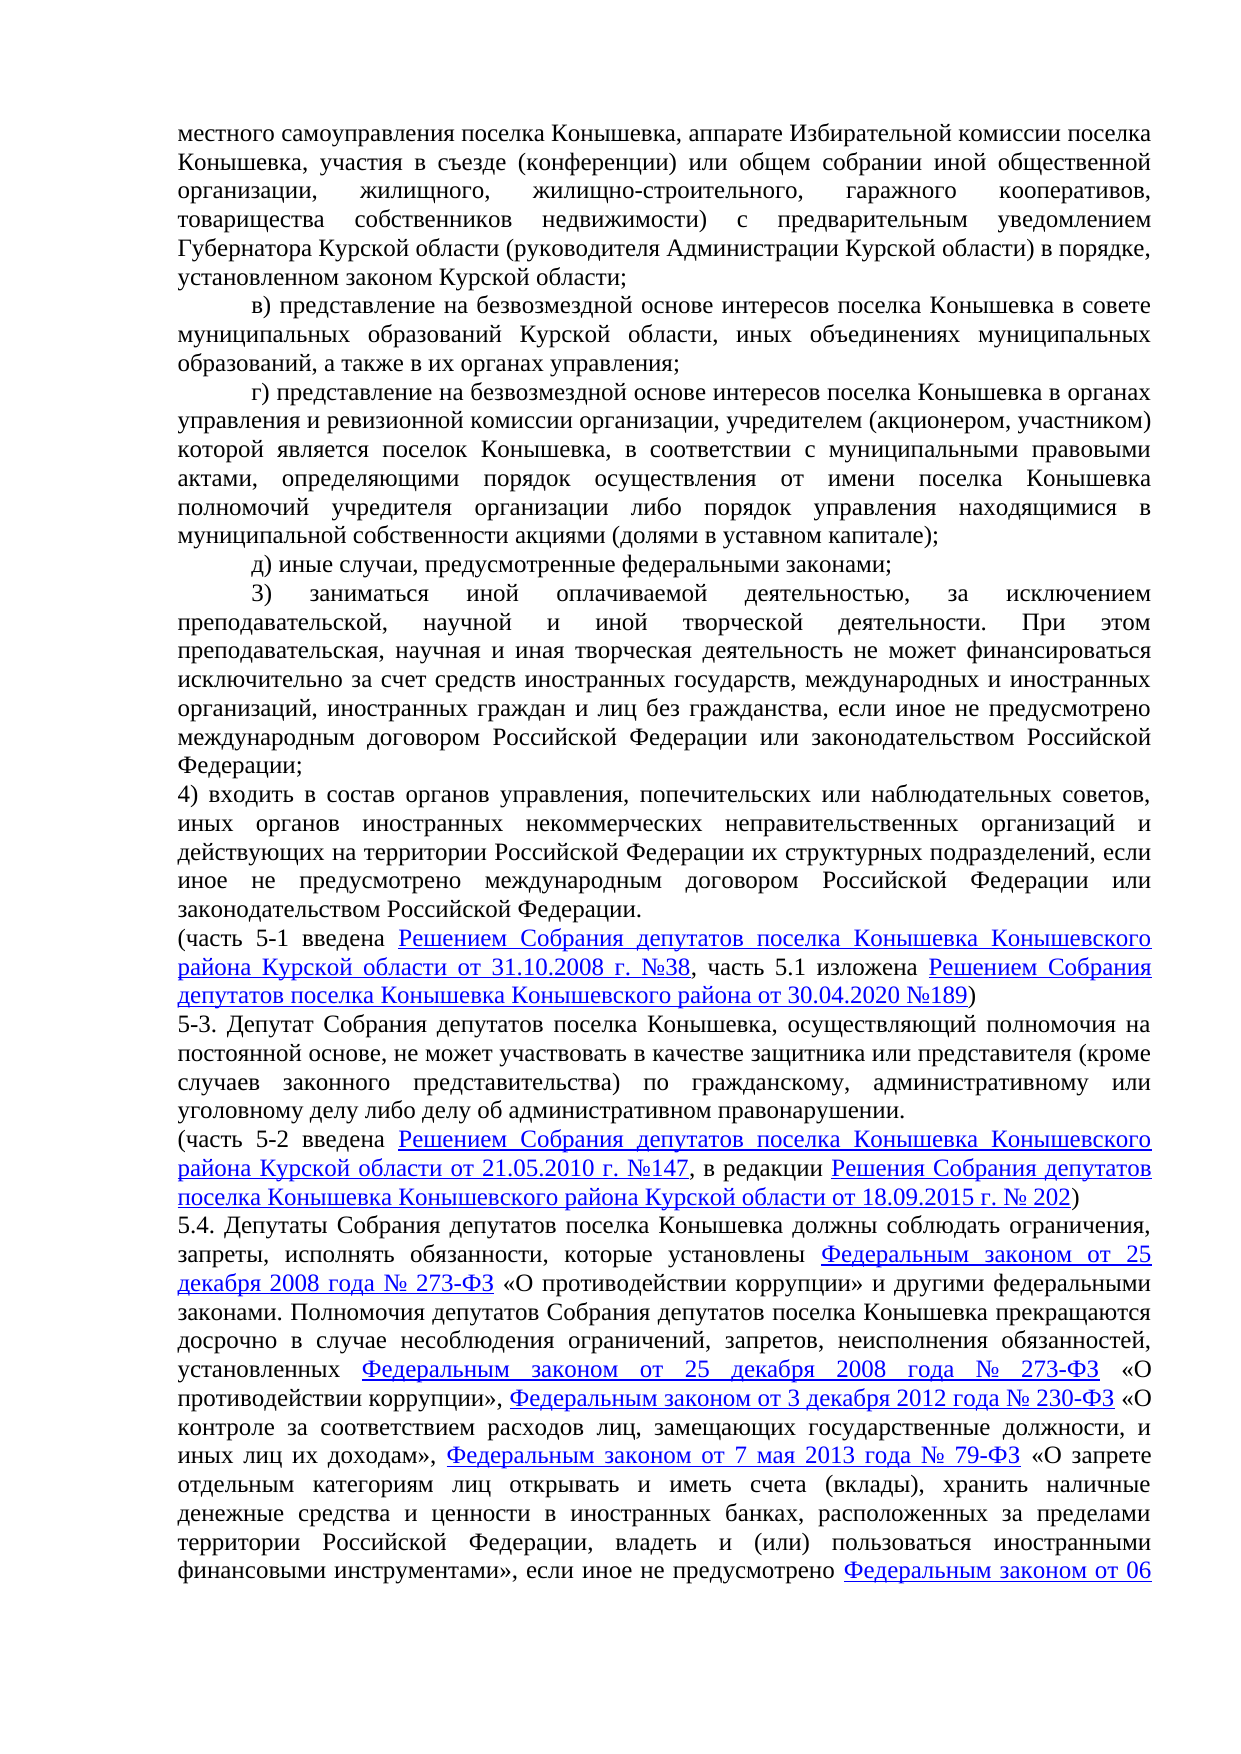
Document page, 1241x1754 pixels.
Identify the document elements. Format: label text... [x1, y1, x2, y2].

text 3) заниматься иной оплачиваемой деятельностью, за исключением преподавательской, научной и иной творческой деятельности. При этом преподавательская, научная и иная творческая деятельность не может финансироваться исключительно за счет средств иностранных государств, международных и иностранных организаций, иностранных граждан и лиц без гражданства, если иное не предусмотрено международным договором Российской Федерации или законодательством Российской Федерации; [177, 578, 1152, 779]
text (часть 5-1 введена Решением Собрания депутатов поселка Конышевка Конышевского района Курской области от 31.10.2008 г. №38, часть 5.1 изложена Решением Собрания депутатов поселка Конышевка Конышевского района от 30.04.2020 №189) [177, 923, 1152, 1009]
text г) представление на безвозмездной основе интересов поселка Конышевка в органах управления и ревизионной комиссии организации, учредителем (акционером, участником) которой является поселок Конышевка, в соответствии с муниципальными правовыми актами, определяющими порядок осуществления от имени поселка Конышевка полномочий учредителя организации либо порядок управления находящимися в муниципальной собственности акциями (долями в уставном капитале); [177, 377, 1152, 549]
text 4) входить в состав органов управления, попечительских или наблюдательных советов, иных органов иностранных некоммерческих неправительственных организаций и действующих на территории Российской Федерации их структурных подразделений, если иное не предусмотрено международным договором Российской Федерации или законодательством Российской Федерации. [177, 779, 1152, 923]
text д) иные случаи, предусмотренные федеральными законами; [177, 549, 1152, 578]
text в) представление на безвозмездной основе интересов поселка Конышевка в совете муниципальных образований Курской области, иных объединениях муниципальных образований, а также в их органах управления; [177, 291, 1152, 377]
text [177, 1211, 1152, 1584]
text (часть 5-2 введена Решением Собрания депутатов поселка Конышевка Конышевского района Курской области от 21.05.2010 г. №147, в редакции Решения Собрания депутатов поселка Конышевка Конышевского района Курской области от 18.09.2015 г. № 202) [177, 1124, 1152, 1211]
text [177, 118, 1152, 291]
text 5-3. Депутат Собрания депутатов поселка Конышевка, осуществляющий полномочия на постоянной основе, не может участвовать в качестве защитника или представителя (кроме случаев законного представительства) по гражданскому, административному или уголовному делу либо делу об административном правонарушении. [177, 1009, 1152, 1124]
